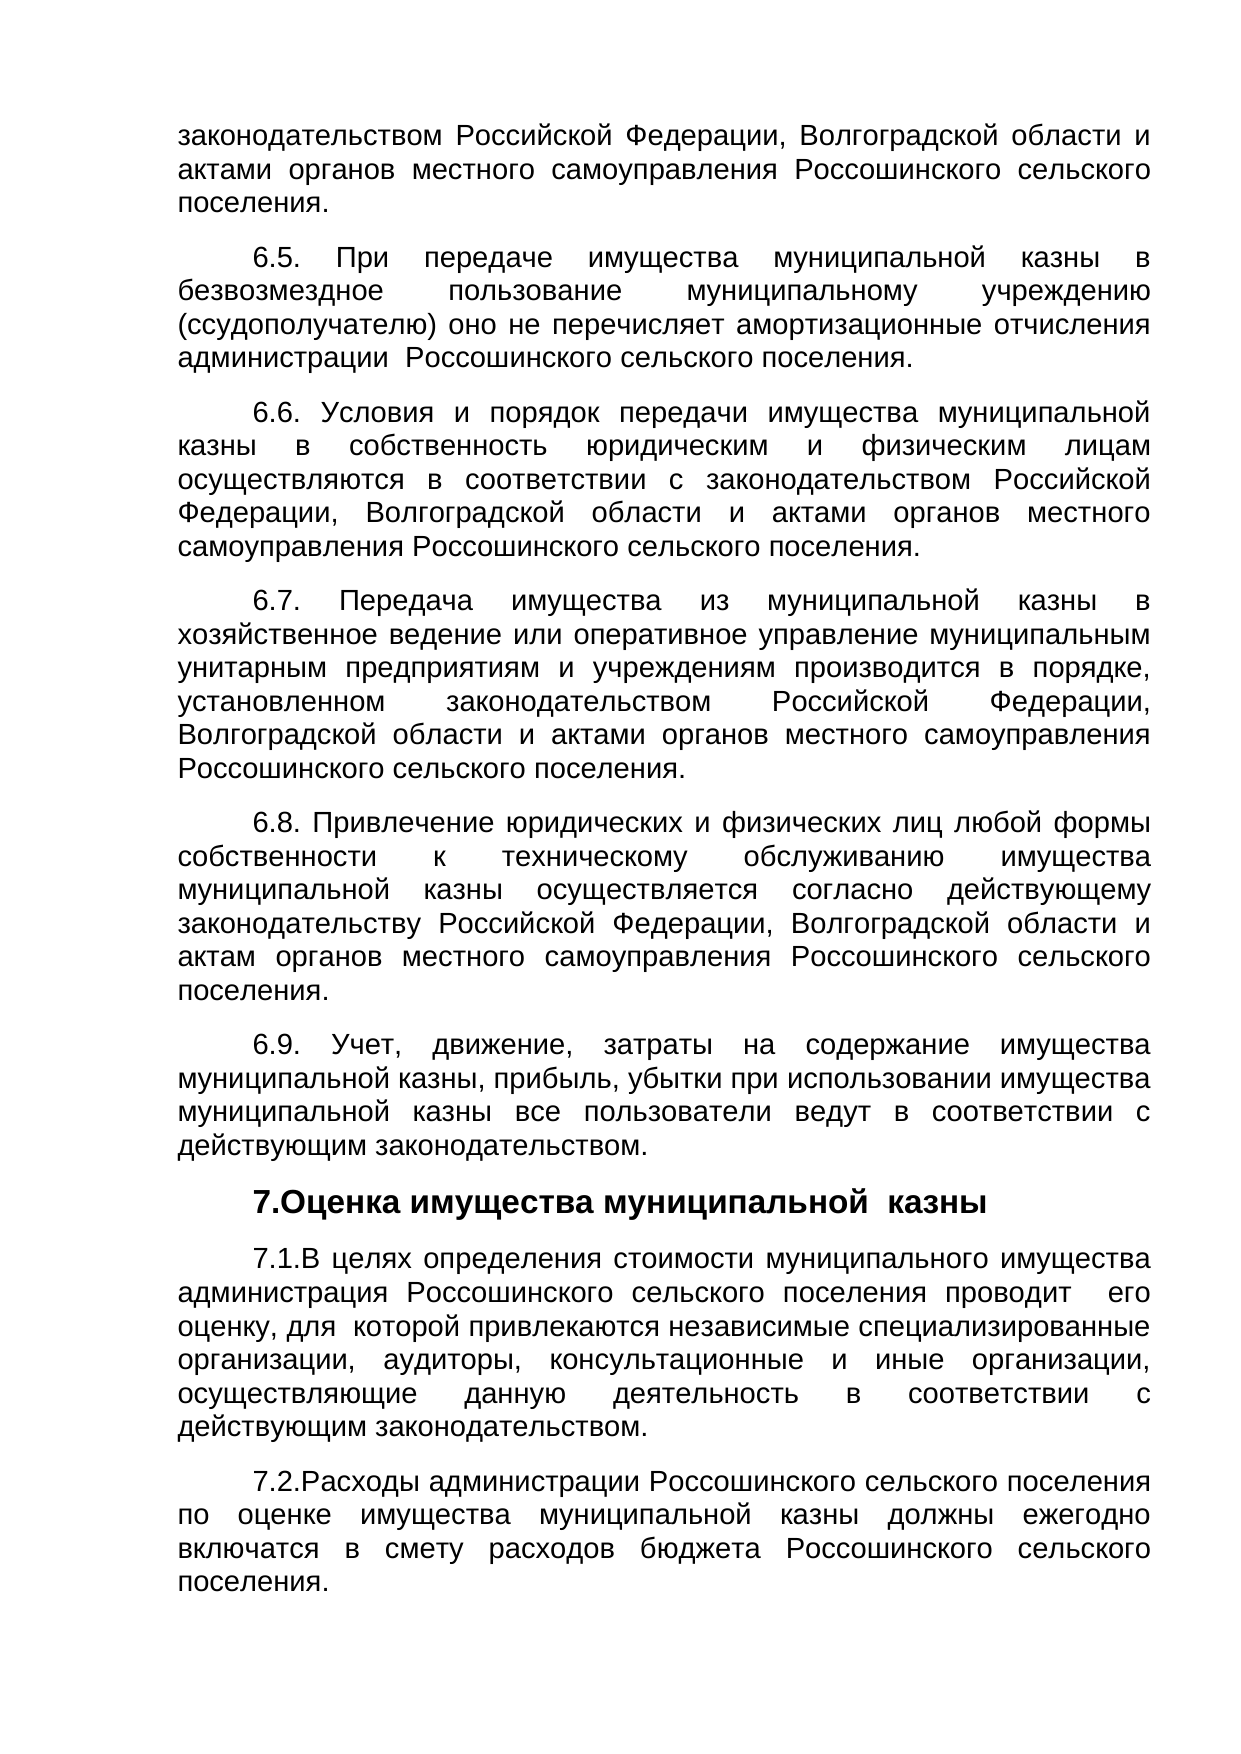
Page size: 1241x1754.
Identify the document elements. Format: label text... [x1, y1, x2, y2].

text 6.9. Учет, движение, затраты на содержание имущества муниципальной казны, прибыль, убытки при использовании имущества муниципальной казны все пользователи ведут в соответствии с действующим законодательством. [177, 1027, 1152, 1161]
text 6.6. Условия и порядок передачи имущества муниципальной казны в собственность юридическим и физическим лицам осуществляются в соответствии с законодательством Российской Федерации, Волгоградской области и актами органов местного самоуправления Россошинского сельского поселения. [177, 394, 1152, 562]
text 6.5. При передаче имущества муниципальной казны в безвозмездное пользование муниципальному учреждению (ссудополучателю) оно не перечисляет амортизационные отчисления администрации Россошинского сельского поселения. [177, 239, 1152, 374]
text 7.1.В целях определения стоимости муниципального имущества администрация Россошинского сельского поселения проводит его оценку, для которой привлекаются независимые специализированные организации, аудиторы, консультационные и иные организации, осуществляющие данную деятельность в соответствии с действующим законодательством. [177, 1242, 1152, 1443]
text 6.8. Привлечение юридических и физических лиц любой формы собственности к техническому обслуживанию имущества муниципальной казны осуществляется согласно действующему законодательству Российской Федерации, Волгоградской области и актам органов местного самоуправления Россошинского сельского поселения. [177, 805, 1152, 1006]
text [177, 118, 1152, 219]
text 6.7. Передача имущества из муниципальной казны в хозяйственное ведение или оперативное управление муниципальным унитарным предприятиям и учреждениям производится в порядке, установленном законодательством Российской Федерации, Волгоградской области и актами органов местного самоуправления Россошинского сельского поселения. [177, 583, 1152, 784]
text 7.2.Расходы администрации Россошинского сельского поселения по оценке имущества муниципальной казны должны ежегодно включатся в смету расходов бюджета Россошинского сельского поселения. [177, 1464, 1152, 1598]
text 7.Оценка имущества муниципальной казны [177, 1182, 1152, 1221]
